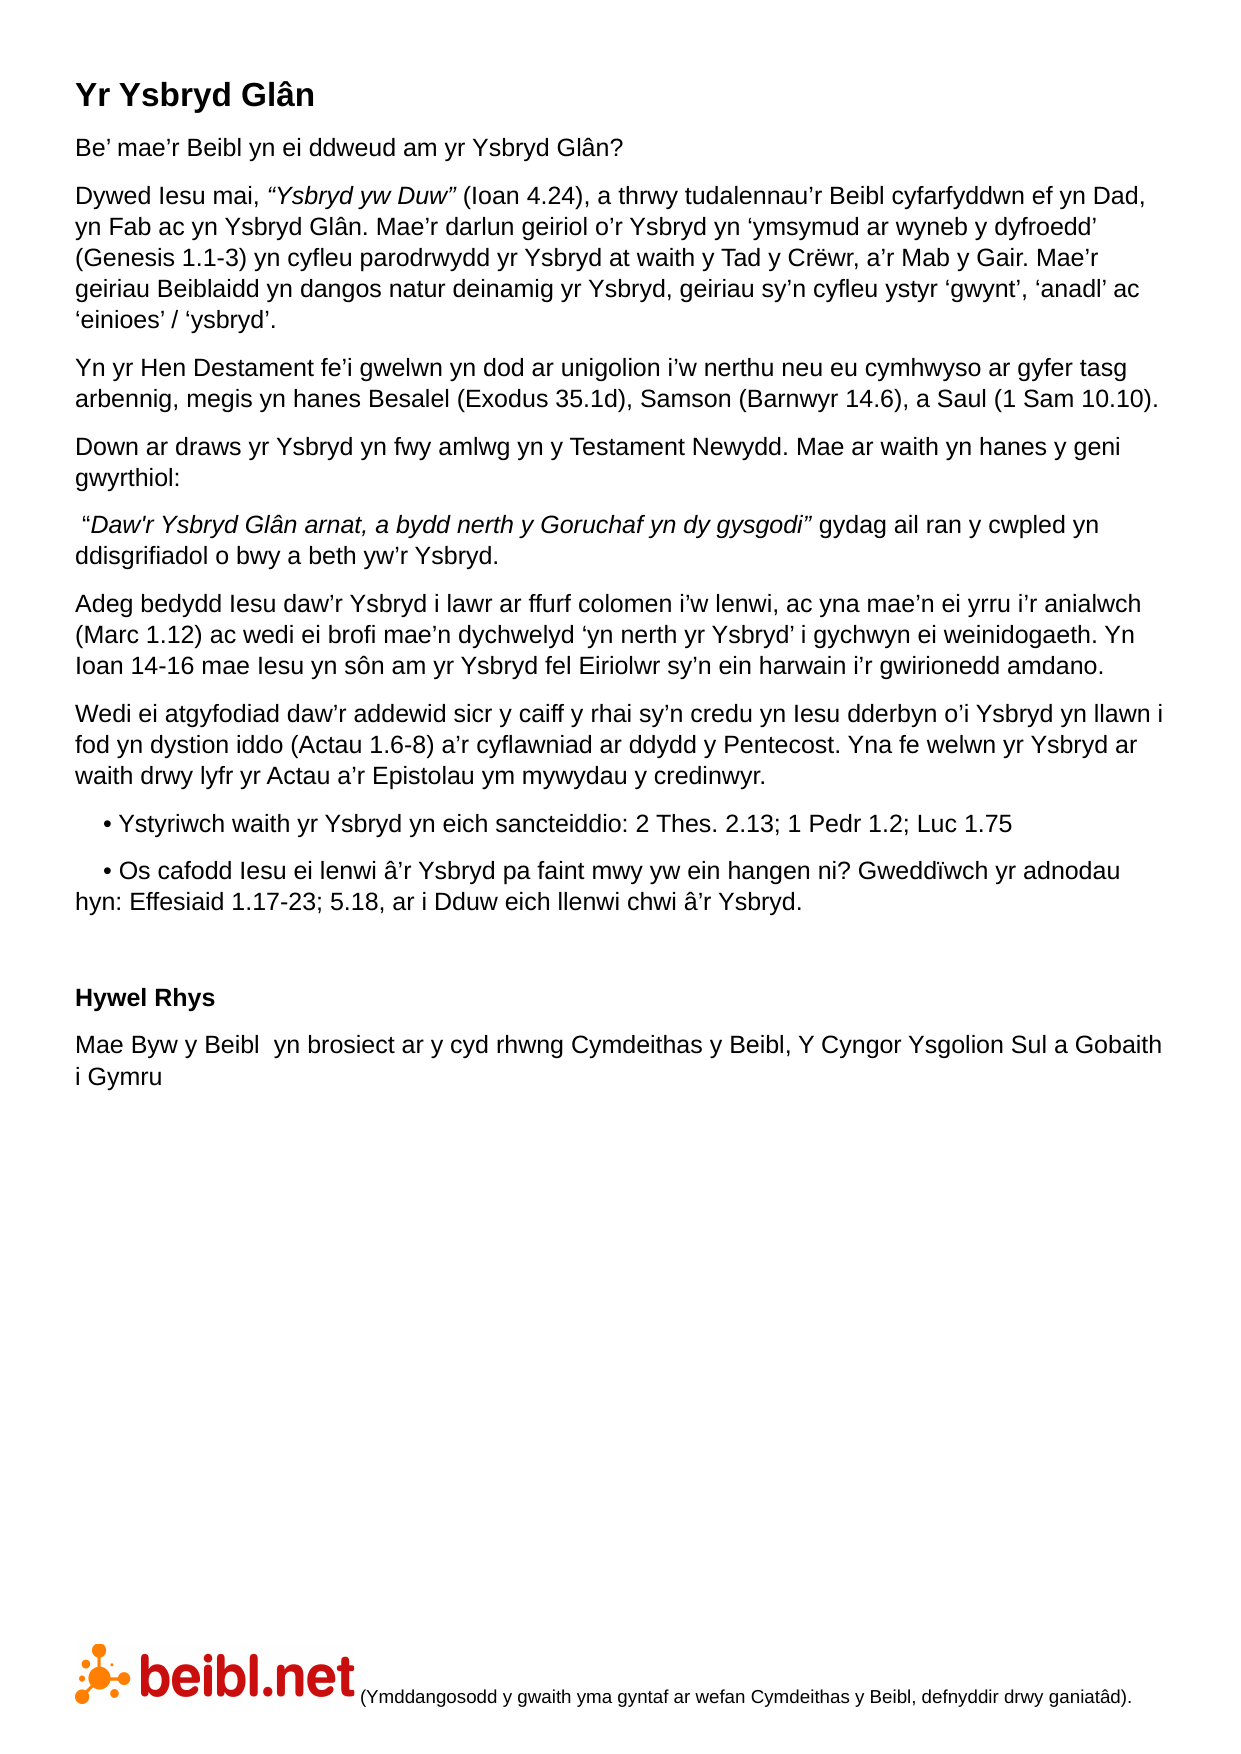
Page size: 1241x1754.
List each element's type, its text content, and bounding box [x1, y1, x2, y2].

text • Os cafodd Iesu ei lenwi â’r Ysbryd pa faint mwy yw ein hangen ni? Gweddïwch yr adnodau hyn: Effesiaid 1.17-23; 5.18, ar i Dduw eich llenwi chwi â’r Ysbryd. [75, 856, 1165, 916]
text Be’ mae’r Beibl yn ei ddweud am yr Ysbryd Glân? [75, 133, 1165, 162]
text Dywed Iesu mai, “Ysbryd yw Duw” (Ioan 4.24), a thrwy tudalennau’r Beibl cyfarfyddwn ef yn Dad, yn Fab ac yn Ysbryd Glân. Mae’r darlun geiriol o’r Ysbryd yn ‘ymsymud ar wyneb y dyfroedd’ (Genesis 1.1-3) yn cyfleu parodrwydd yr Ysbryd at waith y Tad y Crëwr, a’r Mab y Gair. Mae’r geiriau Beiblaidd yn dangos natur deinamig yr Ysbryd, geiriau sy’n cyfleu ystyr ‘gwynt’, ‘anadl’ ac ‘einioes’ / ‘ysbryd’. [75, 181, 1165, 334]
text Wedi ei atgyfodiad daw’r addewid sicr y caiff y rhai sy’n credu yn Iesu dderbyn o’i Ysbryd yn llawn i fod yn dystion iddo (Actau 1.6-8) a’r cyflawniad ar ddydd y Pentecost. Yna fe welwn yr Ysbryd ar waith drwy lyfr yr Actau a’r Epistolau ym mywydau y credinwyr. [75, 699, 1165, 789]
text Yn yr Hen Destament fe’i gwelwn yn dod ar unigolion i’w nerthu neu eu cymhwyso ar gyfer tasg arbennig, megis yn hanes Besalel (Exodus 35.1d), Samson (Barnwyr 14.6), a Saul (1 Sam 10.10). [75, 353, 1165, 412]
text Down ar draws yr Ysbryd yn fwy amlwg yn y Testament Newydd. Mae ar waith yn hanes y geni gwyrthiol: [75, 431, 1165, 491]
text Yr Ysbryd Glân [75, 75, 1165, 113]
text Adeg bedydd Iesu daw’r Ysbryd i lawr ar ffurf colomen i’w lenwi, ac yna mae’n ei yrru i’r anialwch (Marc 1.12) ac wedi ei brofi mae’n dychwelyd ‘yn nerth yr Ysbryd’ i gychwyn ei weinidogaeth. Yn Ioan 14-16 mae Iesu yn sôn am yr Ysbryd fel Eiriolwr sy’n ein harwain i’r gwirionedd amdano. [75, 589, 1165, 680]
text • Ystyriwch waith yr Ysbryd yn eich sancteiddio: 2 Thes. 2.13; 1 Pedr 1.2; Luc 1.75 [75, 808, 1165, 837]
text “Daw'r Ysbryd Glân arnat, a bydd nerth y Goruchaf yn dy gysgodi” gydag ail ran y cwpled yn ddisgrifiadol o bwy a beth yw’r Ysbryd. [75, 510, 1165, 570]
text Hywel Rhys [75, 983, 1165, 1011]
text Mae Byw y Beibl yn brosiect ar y cyd rhwng Cymdeithas y Beibl, Y Cyngor Ysgolion Sul a Gobaith i Gymru [75, 1030, 1165, 1090]
